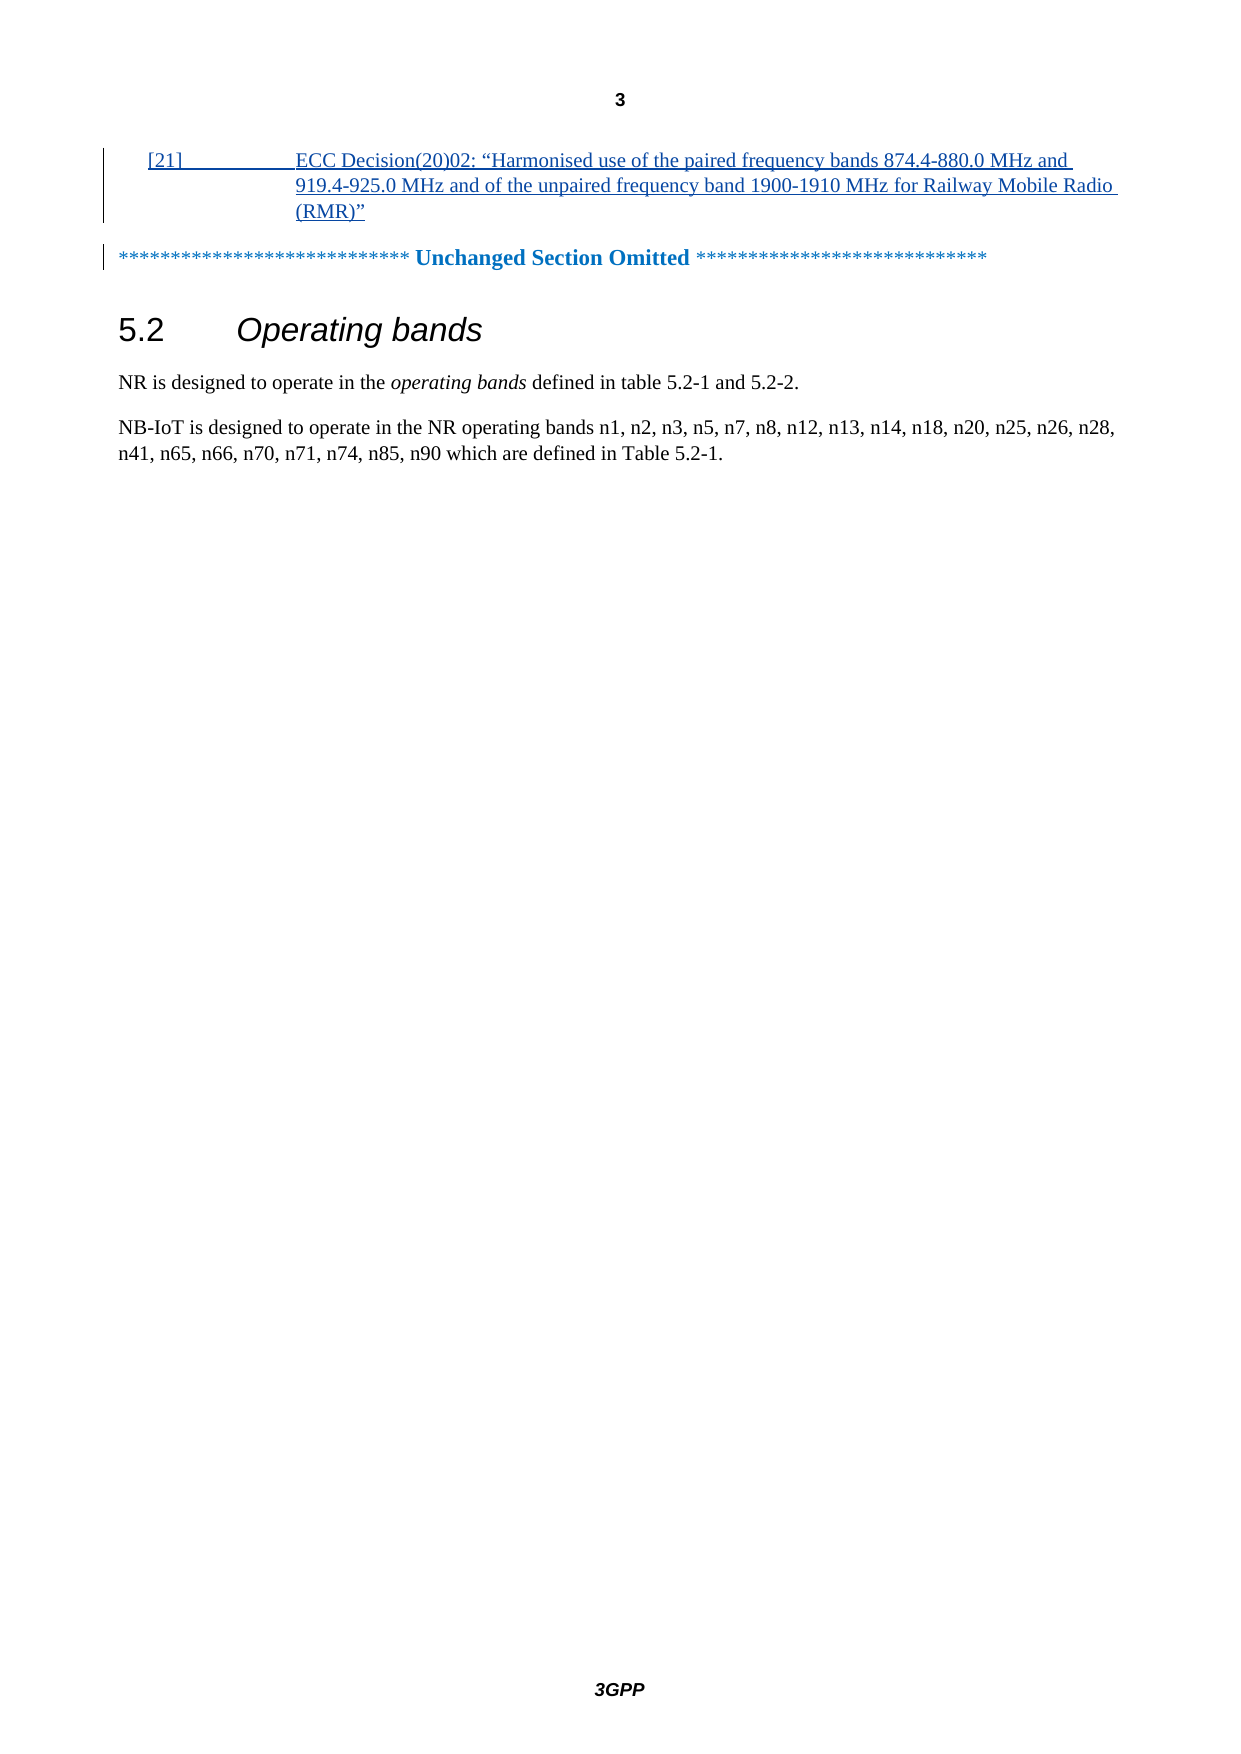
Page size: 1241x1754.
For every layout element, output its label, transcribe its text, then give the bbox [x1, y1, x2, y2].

text **************************** Unchanged Section Omitted **************************** [118, 244, 1122, 270]
text NB-IoT is designed to operate in the NR operating bands n1, n2, n3, n5, n7, n8, n12, n13, n14, n18, n20, n25, n26, n28, n41, n65, n66, n70, n71, n74, n85, n90 which are defined in Table 5.2-1. [118, 415, 1122, 465]
text NR is designed to operate in the operating bands defined in table 5.2-1 and 5.2-2. [118, 370, 1122, 394]
subtitle 5.2 Operating bands [118, 310, 1122, 348]
